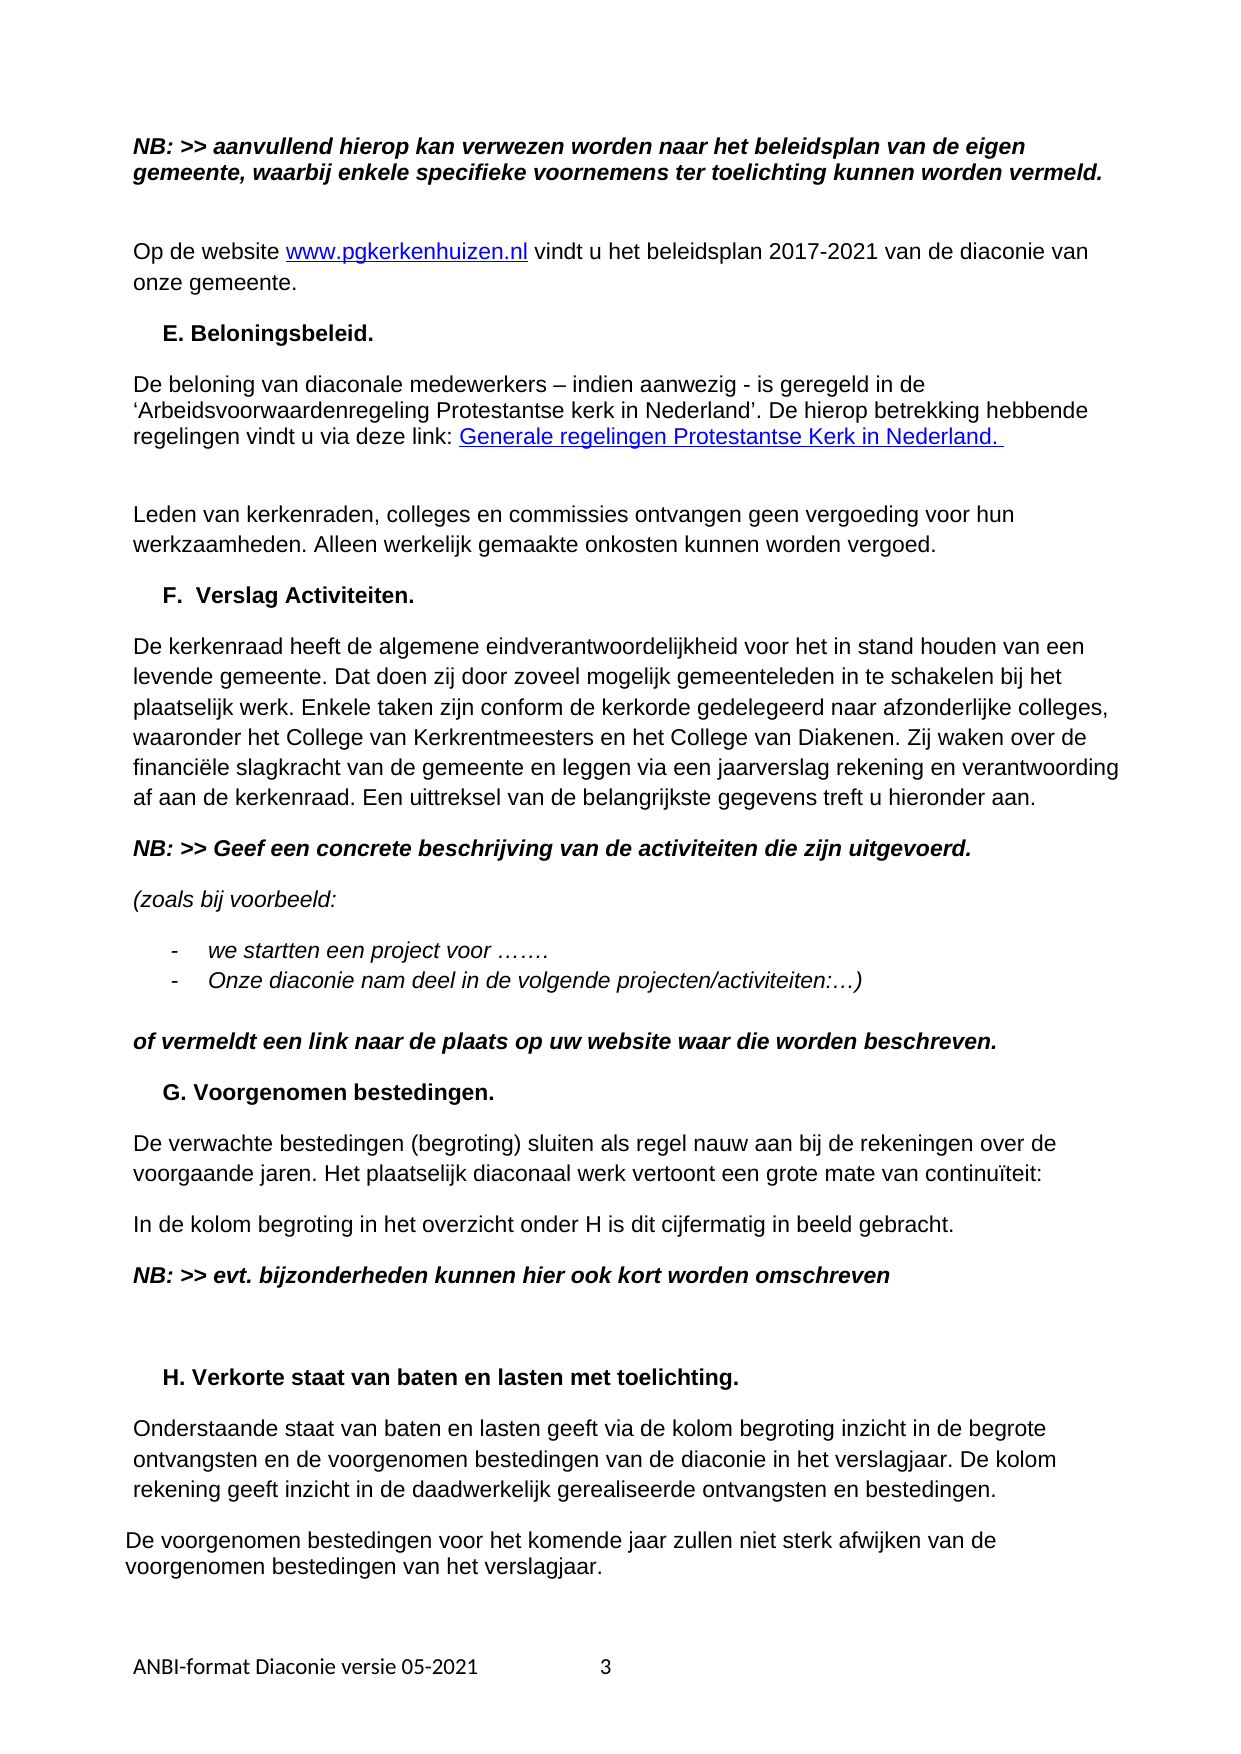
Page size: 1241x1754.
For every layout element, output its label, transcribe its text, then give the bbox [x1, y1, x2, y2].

text NB: >> evt. bijzonderheden kunnen hier ook kort worden omschreven [133, 1262, 1122, 1288]
text Onderstaande staat van baten en lasten geeft via de kolom begroting inzicht in de begrote ontvangsten en de voorgenomen bestedingen van de diaconie in het verslagjaar. De kolom rekening geeft inzicht in de daadwerkelijk gerealiseerde ontvangsten en bestedingen. [133, 1415, 1122, 1502]
text NB: >> aanvullend hierop kan verwezen worden naar het beleidsplan van de eigen gemeente, waarbij enkele specifieke voornemens ter toelichting kunnen worden vermeld. [133, 133, 1122, 186]
text (zoals bij voorbeeld: [133, 886, 1122, 912]
text Leden van kerkenraden, colleges en commissies ontvangen geen vergoeding voor hun werkzaamheden. Alleen werkelijk gemaakte onkosten kunnen worden vergoed. [133, 501, 1122, 557]
text H. Verkorte staat van baten en lasten met toelichting. [162, 1364, 1122, 1391]
text De kerkenraad heeft de algemene eindverantwoordelijkheid voor het in stand houden van een levende gemeente. Dat doen zij door zoveel mogelijk gemeenteleden in te schakelen bij het plaatselijk werk. Enkele taken zijn conform de kerkorde gedelegeerd naar afzonderlijke colleges, waaronder het College van Kerkrentmeesters en het College van Diakenen. Zij waken over de financiële slagkracht van de gemeente en leggen via een jaarverslag rekening en verantwoording af aan de kerkenraad. Een uittreksel van de belangrijkste gegevens treft u hieronder aan. [133, 633, 1122, 810]
list Onze diaconie nam deel in de volgende projecten/activiteiten:…) [170, 967, 1122, 994]
text voorgenomen bestedingen van het verslagjaar. [125, 1553, 1122, 1579]
text In de kolom begroting in het overzicht onder H is dit cijfermatig in beeld gebracht. [133, 1211, 1122, 1237]
text De beloning van diaconale medewerkers – indien aanwezig - is geregeld in de ‘Arbeidsvoorwaardenregeling Protestantse kerk in Nederland’. De hierop betrekking hebbende regelingen vindt u via deze link: Generale regelingen Protestantse Kerk in Nederland. [133, 371, 1122, 450]
text E. Beloningsbeleid. [162, 319, 1122, 346]
text of vermeldt een link naar de plaats op uw website waar die worden beschreven. [133, 1028, 1122, 1054]
text F. Verslag Activiteiten. [162, 582, 1122, 608]
text Op de website www.pgkerkenhuizen.nl vindt u het beleidsplan 2017-2021 van de diaconie van onze gemeente. [133, 238, 1122, 295]
text G. Voorgenomen bestedingen. [162, 1079, 1122, 1105]
text De voorgenomen bestedingen voor het komende jaar zullen niet sterk afwijken van de [125, 1527, 1122, 1553]
list we startten een project voor ……. [170, 937, 1122, 963]
text NB: >> Geef een concrete beschrijving van de activiteiten die zijn uitgevoerd. [133, 835, 1122, 861]
text De verwachte bestedingen (begroting) sluiten als regel nauw aan bij de rekeningen over de voorgaande jaren. Het plaatselijk diaconaal werk vertoont een grote mate van continuïteit: [133, 1130, 1122, 1186]
